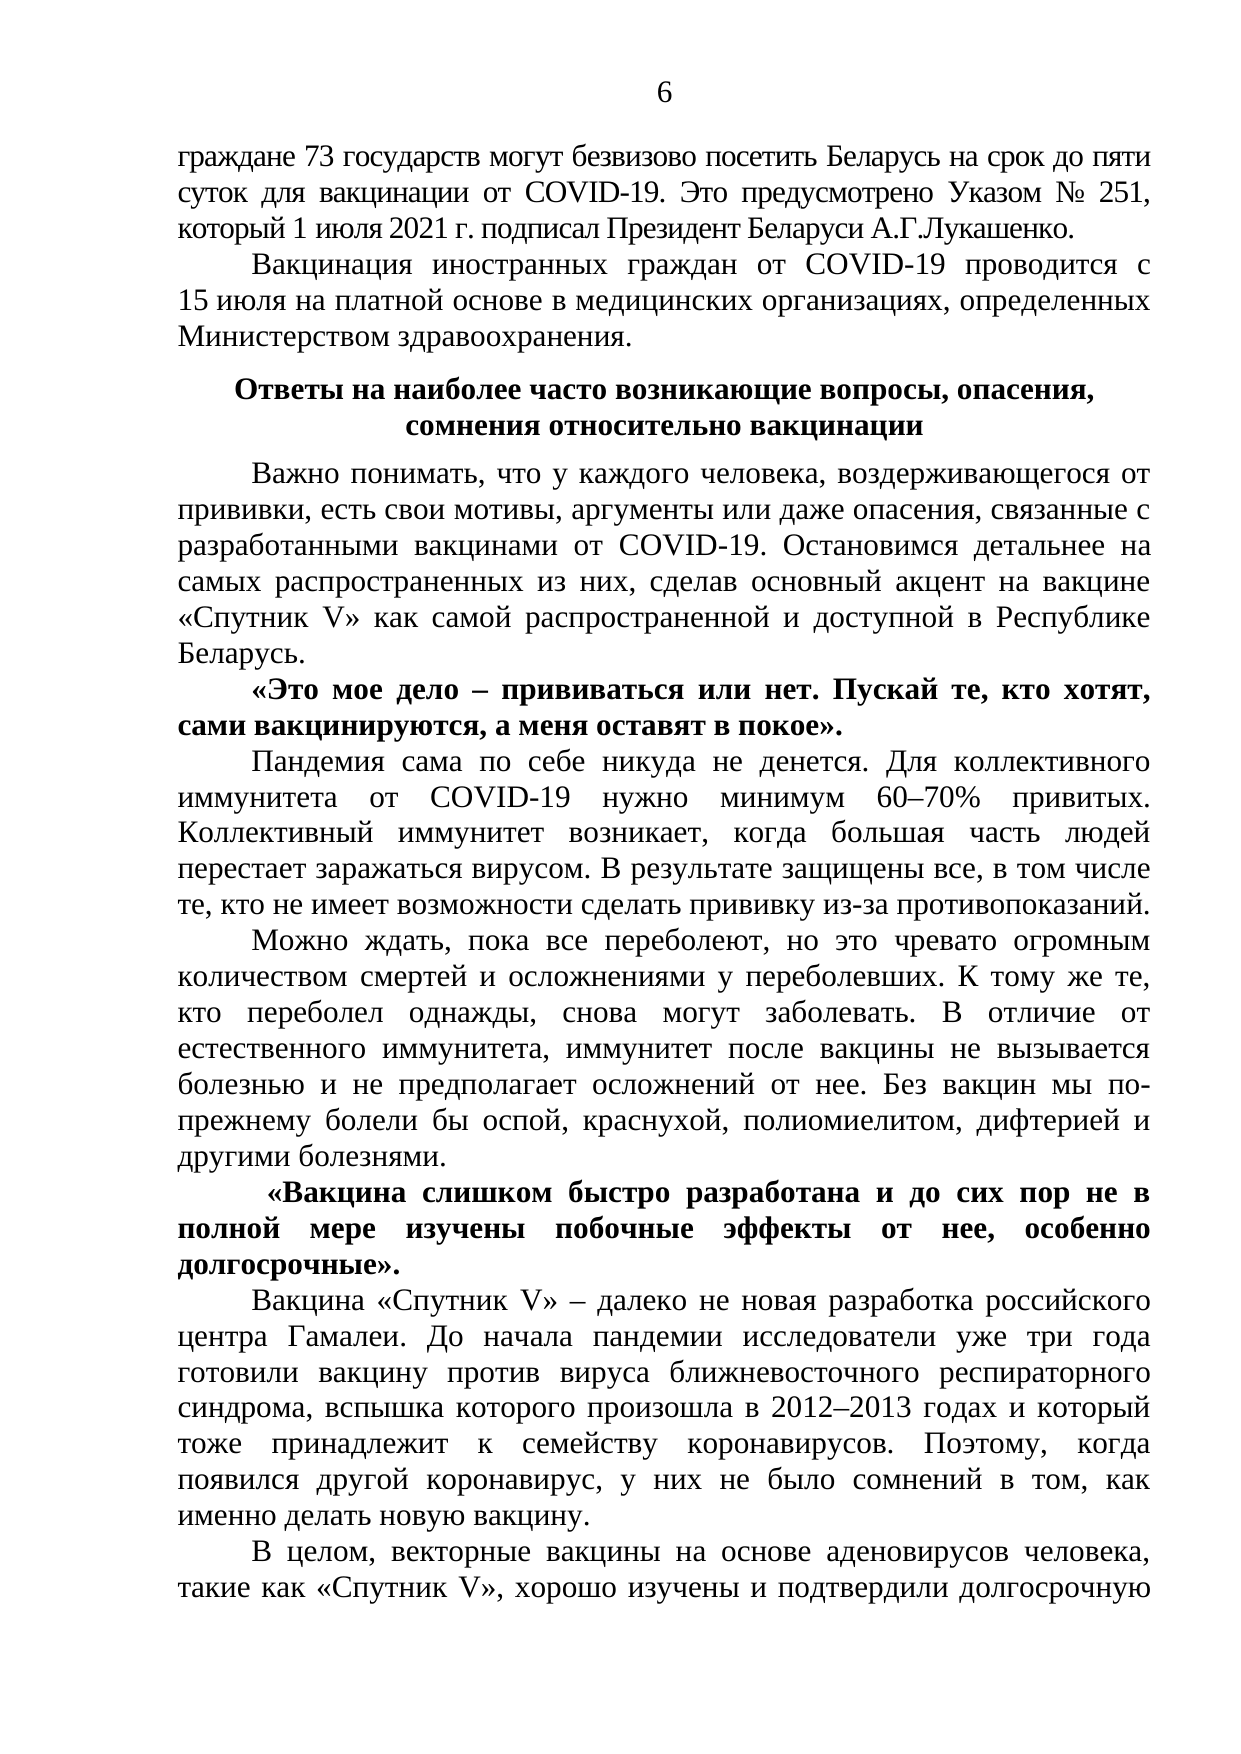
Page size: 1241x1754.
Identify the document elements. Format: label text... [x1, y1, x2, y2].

text Можно ждать, пока все переболеют, но это чревато огромным количеством смертей и осложнениями у переболевших. К тому же те, кто переболел однажды, снова могут заболевать. В отличие от естественного иммунитета, иммунитет после вакцины не вызывается болезнью и не предполагает осложнений от нее. Без вакцин мы по-прежнему болели бы оспой, краснухой, полиомиелитом, дифтерией и другими болезнями. [177, 922, 1152, 1173]
text Важно понимать, что у каждого человека, воздерживающегося от прививки, есть свои мотивы, аргументы или даже опасения, связанные с разработанными вакцинами от COVID-19. Остановимся детальнее на самых распространенных из них, сделав основный акцент на вакцине «Спутник V» как самой распространенной и доступной в Республике Беларусь. [177, 454, 1152, 670]
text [177, 138, 1152, 246]
text Пандемия сама по себе никуда не денется. Для коллективного иммунитета от COVID-19 нужно минимум 60–70% привитых. Коллективный иммунитет возникает, когда большая часть людей перестает заражаться вирусом. В результате защищены все, в том числе те, кто не имеет возможности сделать прививку из-за противопоказаний. [177, 742, 1152, 922]
text Вакцинация иностранных граждан от COVID-19 проводится с 15 июля на платной основе в медицинских организациях, определенных Министерством здравоохранения. [177, 246, 1152, 353]
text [177, 1532, 1152, 1604]
text «Вакцина слишком быстро разработана и до сих пор не в полной мере изучены побочные эффекты от нее, особенно долгосрочные». [177, 1173, 1152, 1281]
text Ответы на наиболее часто возникающие вопросы, опасения, сомнения относительно вакцинации [177, 370, 1152, 442]
text Вакцина «Спутник V» – далеко не новая разработка российского центра Гамалеи. До начала пандемии исследователи уже три года готовили вакцину против вируса ближневосточного респираторного синдрома, вспышка которого произошла в 2012–2013 годах и который тоже принадлежит к семейству коронавирусов. Поэтому, когда появился другой коронавирус, у них не было сомнений в том, как именно делать новую вакцину. [177, 1281, 1152, 1532]
text «Это мое дело – прививаться или нет. Пускай те, кто хотят, сами вакцинируются, а меня оставят в покое». [177, 670, 1152, 742]
